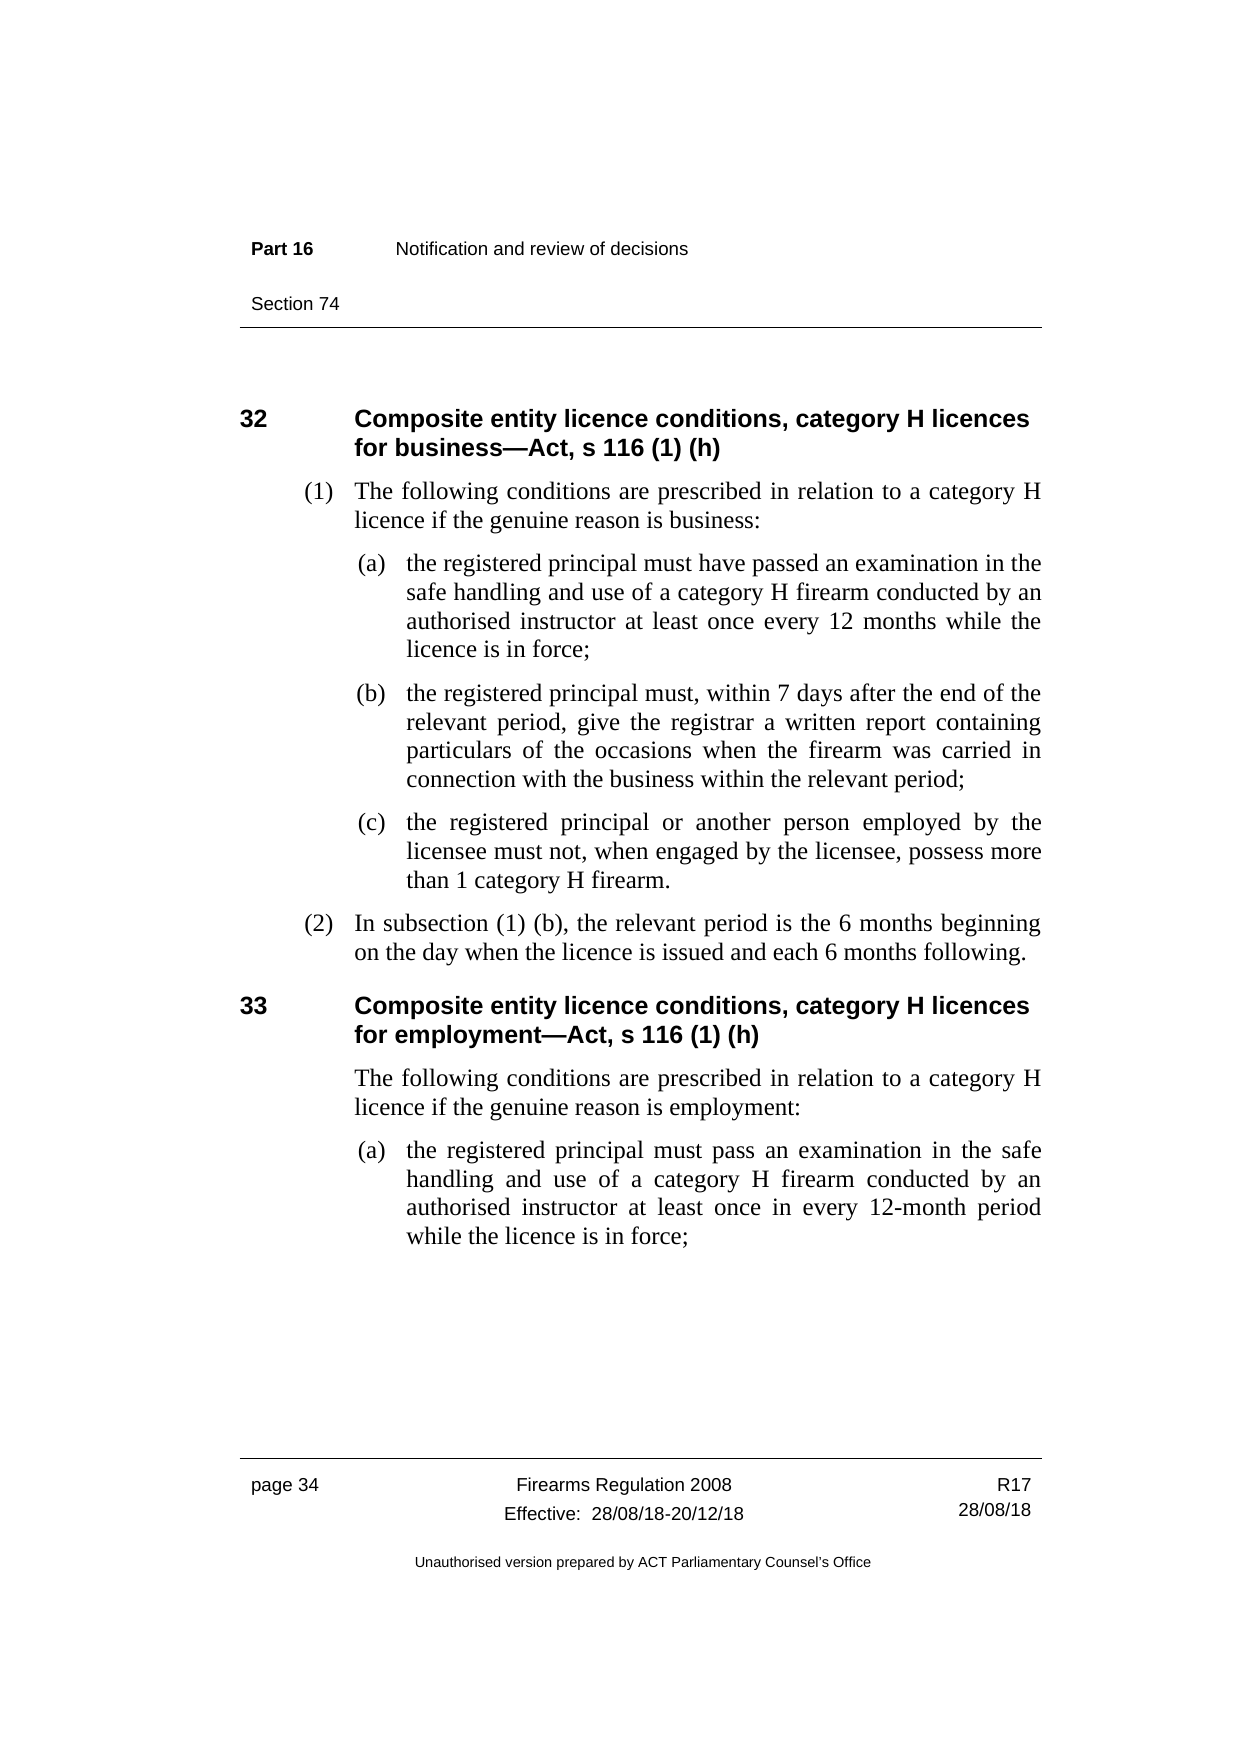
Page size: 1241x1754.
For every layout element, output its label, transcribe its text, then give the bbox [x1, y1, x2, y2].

text (c) the registered principal or another person employed by the licensee must not, when engaged by the licensee, possess more than 1 category H firearm. [239, 807, 1042, 894]
text (a) the registered principal must pass an examination in the safe handling and use of a category H firearm conducted by an authorised instructor at least once in every 12-month period while the licence is in force; [239, 1135, 1042, 1250]
text (b) the registered principal must, within 7 days after the end of the relevant period, give the registrar a written report containing particulars of the occasions when the firearm was carried in connection with the business within the relevant period; [239, 678, 1042, 793]
text (1) The following conditions are prescribed in relation to a category H licence if the genuine reason is business: [239, 476, 1042, 534]
text 33 Composite entity licence conditions, category H licences for employment—Act, s 116 (1) (h) [239, 991, 1042, 1048]
text 32 Composite entity licence conditions, category H licences for business—Act, s 116 (1) (h) [239, 404, 1042, 462]
text The following conditions are prescribed in relation to a category H licence if the genuine reason is employment: [354, 1063, 1042, 1120]
text (2) In subsection (1) (b), the relevant period is the 6 months beginning on the day when the licence is issued and each 6 months following. [239, 908, 1042, 966]
text (a) the registered principal must have passed an examination in the safe handling and use of a category H firearm conducted by an authorised instructor at least once every 12 months while the licence is in force; [239, 548, 1042, 663]
